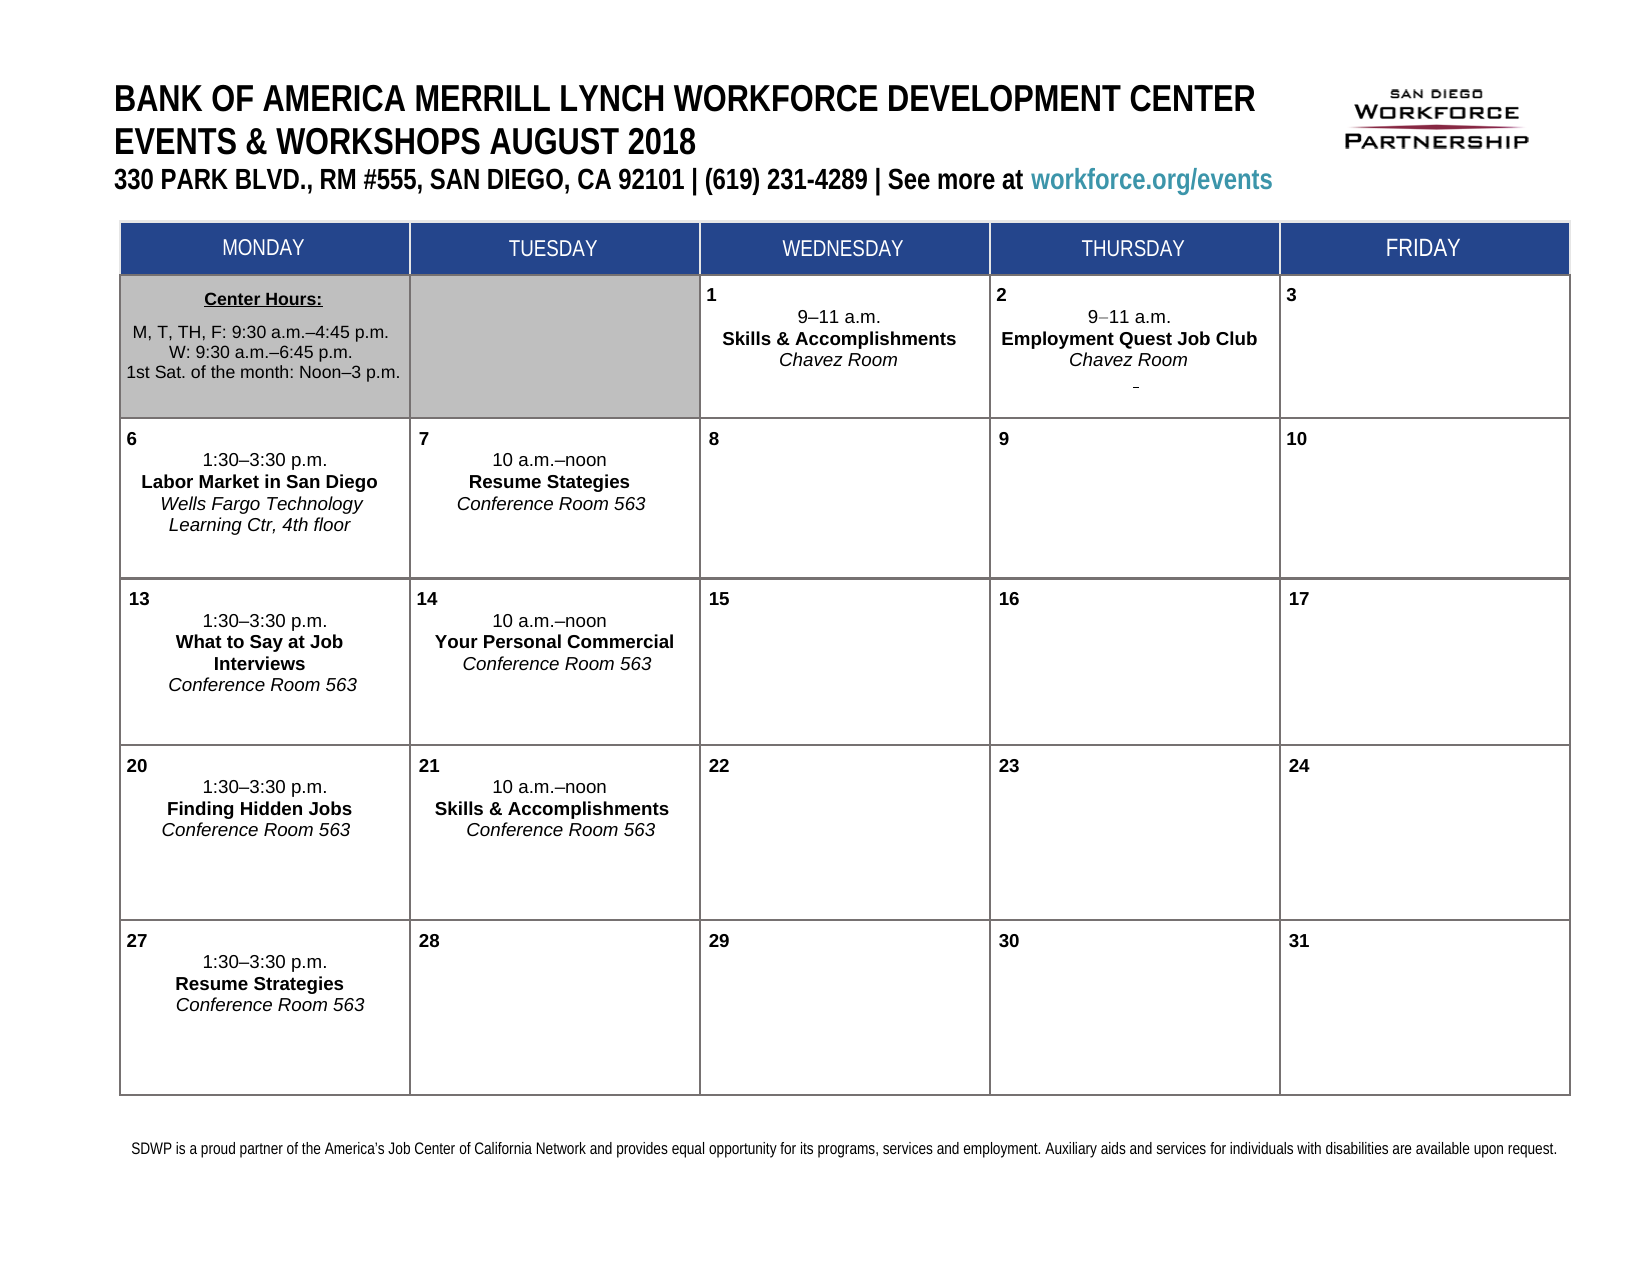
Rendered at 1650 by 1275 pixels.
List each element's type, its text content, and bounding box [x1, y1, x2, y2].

table_cell 14 10 a.m.–noon Your Personal Commercial Conference Room 563 [411, 580, 699, 744]
table_cell 30 [991, 921, 1279, 1094]
table_cell 2 9–11 a.m. Employment Quest Job Club Chavez Room [991, 276, 1279, 417]
table_cell 8 [701, 419, 989, 577]
table_header THURSDAY [991, 223, 1279, 274]
table_cell 24 [1281, 746, 1569, 919]
table_cell 3 [1281, 276, 1569, 417]
table_cell 17 [1281, 580, 1569, 744]
text SDWP is a proud partner of the America’s Job Center of California Network and provides equal opportunity for its programs, services and employment. Auxiliary aids and services for individuals with disabilities are available upon request. [105, 1139, 1584, 1158]
table_cell 28 [411, 921, 699, 1094]
table_cell [411, 276, 699, 417]
text BANK OF AMERICA MERRILL LYNCH WORKFORCE DEVELOPMENT CENTER EVENTS & WORKSHOPS AUGUST 2018 330 PARK BLVD., RM #555, SAN DIEGO, CA 92101 | (619) 231-4289 | See more at workforce.org/events [114, 76, 1584, 195]
table_cell 29 [701, 921, 989, 1094]
table_cell 27 1:30–3:30 p.m. Resume Strategies Conference Room 563 [121, 921, 409, 1094]
table_cell 15 [701, 580, 989, 744]
table_cell 13 1:30–3:30 p.m. What to Say at Job Interviews Conference Room 563 [121, 580, 409, 744]
table_cell 21 10 a.m.–noon Skills & Accomplishments Conference Room 563 [411, 746, 699, 919]
table_cell 16 [991, 580, 1279, 744]
table_header FRIDAY [1281, 223, 1569, 274]
table_cell 23 [991, 746, 1279, 919]
table_cell 7 10 a.m.–noon Resume Stategies Conference Room 563 [411, 419, 699, 577]
table_cell 22 [701, 746, 989, 919]
table_cell Center Hours: M, T, TH, F: 9:30 a.m.–4:45 p.m. W: 9:30 a.m.–6:45 p.m. 1st Sat. of the month: Noon–3 p.m. [121, 276, 409, 417]
table_cell 9 [991, 419, 1279, 577]
table_cell 31 [1281, 921, 1569, 1094]
table_cell 10 [1281, 419, 1569, 577]
table_cell 1 9–11 a.m. Skills & Accomplishments Chavez Room [701, 276, 989, 417]
table_header MONDAY [121, 223, 409, 274]
table_cell 20 1:30–3:30 p.m. Finding Hidden Jobs Conference Room 563 [121, 746, 409, 919]
table_header TUESDAY [411, 223, 699, 274]
table_cell 6 1:30–3:30 p.m. Labor Market in San Diego Wells Fargo Technology Learning Ctr, 4th floor [121, 419, 409, 577]
table_header WEDNESDAY [701, 223, 989, 274]
